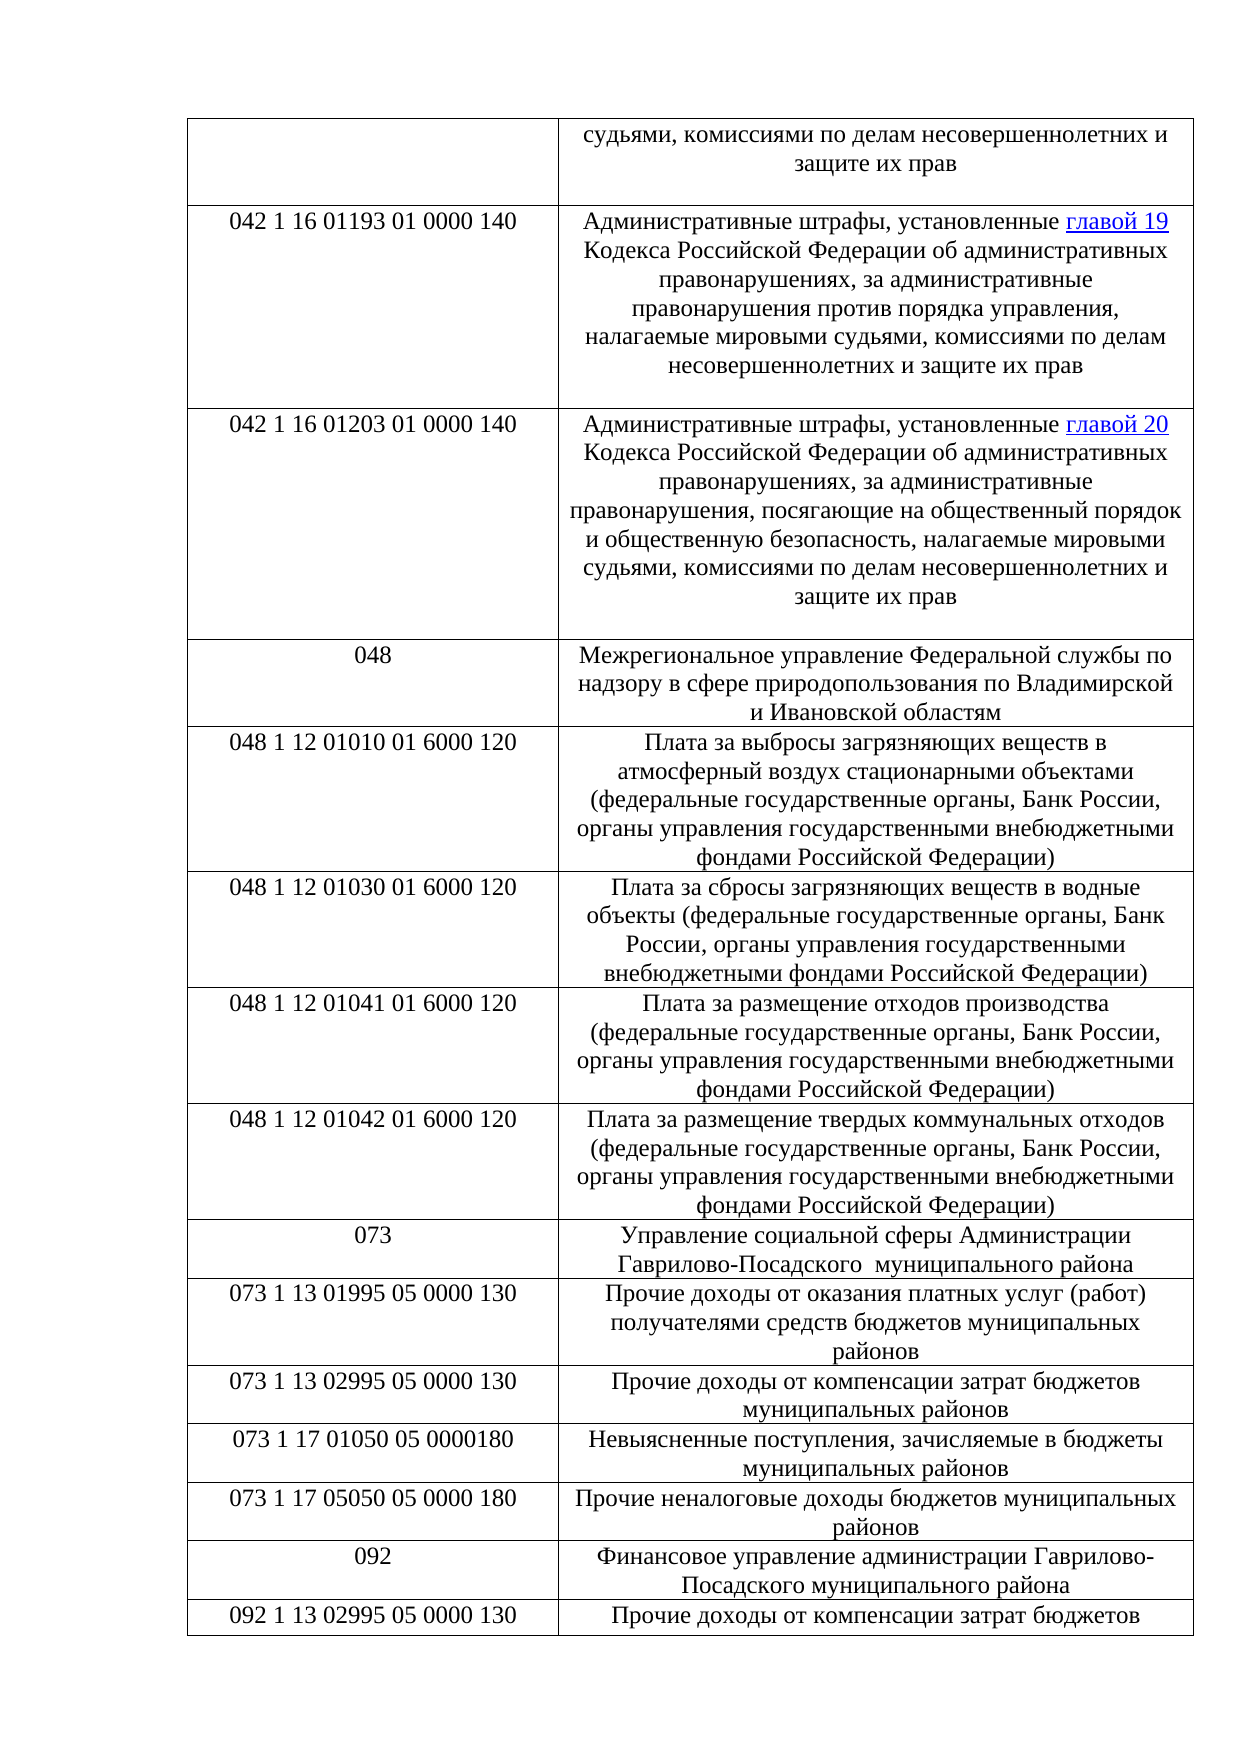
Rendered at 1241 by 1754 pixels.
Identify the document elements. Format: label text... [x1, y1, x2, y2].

table_cell 042 1 16 01203 01 0000 140 [188, 409, 558, 639]
table_cell 073 1 17 05050 05 0000 180 [188, 1483, 558, 1540]
table_cell Административные штрафы, установленные главой 19 Кодекса Российской Федерации об административных правонарушениях, за административные правонарушения против порядка управления, налагаемые мировыми судьями, комиссиями по делам несовершеннолетних и защите их прав [559, 206, 1193, 408]
table_cell Управление социальной сферы Администрации Гаврилово-Посадского муниципального района [559, 1220, 1193, 1277]
table_cell 073 1 17 01050 05 0000180 [188, 1424, 558, 1482]
table_cell Плата за размещение отходов производства (федеральные государственные органы, Банк России, органы управления государственными внебюджетными фондами Российской Федерации) [559, 988, 1193, 1103]
table_cell 042 1 16 01193 01 0000 140 [188, 206, 558, 408]
table_cell 092 [188, 1541, 558, 1599]
table_cell 073 1 13 02995 05 0000 130 [188, 1366, 558, 1423]
table_cell Прочие доходы от компенсации затрат бюджетов муниципальных районов [559, 1366, 1193, 1423]
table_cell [559, 119, 1193, 205]
table_cell 073 1 13 01995 05 0000 130 [188, 1279, 558, 1365]
table_cell Плата за размещение твердых коммунальных отходов (федеральные государственные органы, Банк России, органы управления государственными внебюджетными фондами Российской Федерации) [559, 1104, 1193, 1219]
table_cell 048 1 12 01030 01 6000 120 [188, 872, 558, 987]
table_cell Плата за сбросы загрязняющих веществ в водные объекты (федеральные государственные органы, Банк России, органы управления государственными внебюджетными фондами Российской Федерации) [559, 872, 1193, 987]
table_cell Плата за выбросы загрязняющих веществ в атмосферный воздух стационарными объектами (федеральные государственные органы, Банк России, органы управления государственными внебюджетными фондами Российской Федерации) [559, 727, 1193, 871]
table_cell Прочие неналоговые доходы бюджетов муниципальных районов [559, 1483, 1193, 1540]
table_cell 073 [188, 1220, 558, 1277]
table_cell Невыясненные поступления, зачисляемые в бюджеты муниципальных районов [559, 1424, 1193, 1482]
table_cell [188, 119, 558, 205]
table_cell Межрегиональное управление Федеральной службы по надзору в сфере природопользования по Владимирской и Ивановской областям [559, 640, 1193, 726]
table_cell 048 [188, 640, 558, 726]
table_cell Прочие доходы от оказания платных услуг (работ) получателями средств бюджетов муниципальных районов [559, 1279, 1193, 1365]
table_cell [188, 1600, 558, 1635]
table_cell Административные штрафы, установленные главой 20 Кодекса Российской Федерации об административных правонарушениях, за административные правонарушения, посягающие на общественный порядок и общественную безопасность, налагаемые мировыми судьями, комиссиями по делам несовершеннолетних и защите их прав [559, 409, 1193, 639]
table_cell Финансовое управление администрации Гаврилово-Посадского муниципального района [559, 1541, 1193, 1599]
table_cell 048 1 12 01041 01 6000 120 [188, 988, 558, 1103]
table_cell 048 1 12 01042 01 6000 120 [188, 1104, 558, 1219]
table_cell 048 1 12 01010 01 6000 120 [188, 727, 558, 871]
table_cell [559, 1600, 1193, 1635]
